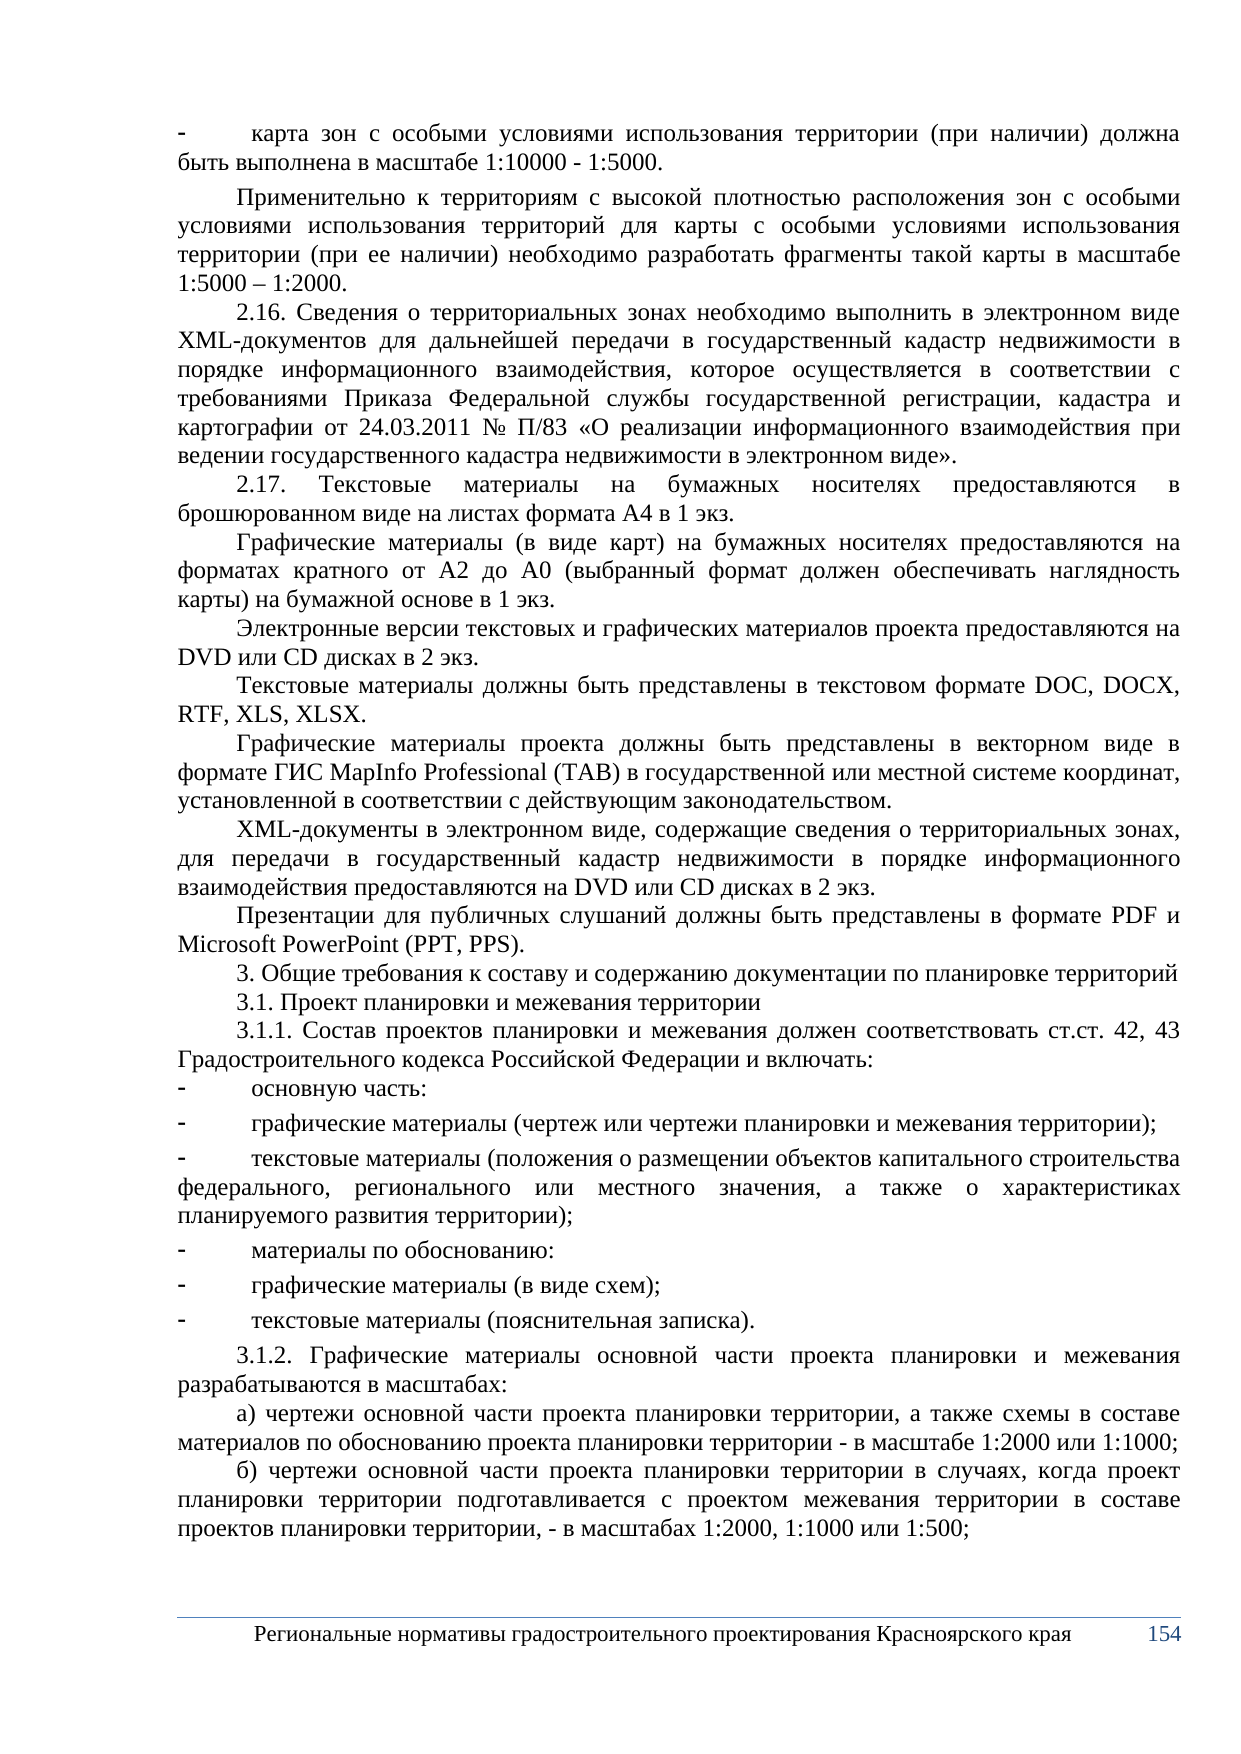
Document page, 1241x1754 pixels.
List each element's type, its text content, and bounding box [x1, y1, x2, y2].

text Текстовые материалы должны быть представлены в текстовом формате DOC, DOCX, RTF, XLS, XLSX. [177, 671, 1181, 728]
list графические материалы (чертеж или чертежи планировки и межевания территории); [177, 1108, 1181, 1137]
text Графические материалы (в виде карт) на бумажных носителях предоставляются на форматах кратного от А2 до А0 (выбранный формат должен обеспечивать наглядность карты) на бумажной основе в 1 экз. [177, 527, 1181, 613]
list текстовые материалы (пояснительная записка). [177, 1306, 1181, 1334]
list основную часть: [177, 1073, 1181, 1102]
text Электронные версии текстовых и графических материалов проекта предоставляются на DVD или CD дисках в 2 экз. [177, 613, 1181, 671]
text 3.1.1. Состав проектов планировки и межевания должен соответствовать ст.ст. 42, 43 Градостроительного кодекса Российской Федерации и включать: [177, 1016, 1181, 1073]
text а) чертежи основной части проекта планировки территории, а также схемы в составе материалов по обоснованию проекта планировки территории - в масштабе 1:2000 или 1:1000; [177, 1398, 1181, 1456]
list карта зон с особыми условиями использования территории (при наличии) должна быть выполнена в масштабе 1:10000 - 1:5000. [177, 118, 1181, 176]
text Презентации для публичных слушаний должны быть представлены в формате PDF и Microsoft PowerPoint (PPT, PPS). [177, 901, 1181, 958]
text 3. Общие требования к составу и содержанию документации по планировке территорий [177, 958, 1181, 987]
text XML-документы в электронном виде, содержащие сведения о территориальных зонах, для передачи в государственный кадастр недвижимости в порядке информационного взаимодействия предоставляются на DVD или CD дисках в 2 экз. [177, 814, 1181, 901]
list графические материалы (в виде схем); [177, 1271, 1181, 1299]
text б) чертежи основной части проекта планировки территории в случаях, когда проект планировки территории подготавливается с проектом межевания территории в составе проектов планировки территории, - в масштабах 1:2000, 1:1000 или 1:500; [177, 1456, 1181, 1542]
text Графические материалы проекта должны быть представлены в векторном виде в формате ГИС MapInfo Professional (TAB) в государственной или местной системе координат, установленной в соответствии с действующим законодательством. [177, 728, 1181, 814]
text 3.1. Проект планировки и межевания территории [177, 987, 1181, 1016]
text 2.17. Текстовые материалы на бумажных носителях предоставляются в брошюрованном виде на листах формата А4 в 1 экз. [177, 469, 1181, 527]
text 3.1.2. Графические материалы основной части проекта планировки и межевания разрабатываются в масштабах: [177, 1341, 1181, 1398]
text Применительно к территориям с высокой плотностью расположения зон с особыми условиями использования территорий для карты с особыми условиями использования территории (при ее наличии) необходимо разработать фрагменты такой карты в масштабе 1:5000 – 1:2000. [177, 182, 1181, 297]
list текстовые материалы (положения о размещении объектов капитального строительства федерального, регионального или местного значения, а также о характеристиках планируемого развития территории); [177, 1143, 1181, 1229]
list материалы по обоснованию: [177, 1236, 1181, 1264]
text 2.16. Сведения о территориальных зонах необходимо выполнить в электронном виде XML-документов для дальнейшей передачи в государственный кадастр недвижимости в порядке информационного взаимодействия, которое осуществляется в соответствии с требованиями Приказа Федеральной службы государственной регистрации, кадастра и картографии от 24.03.2011 № П/83 «О реализации информационного взаимодействия при ведении государственного кадастра недвижимости в электронном виде». [177, 297, 1181, 469]
